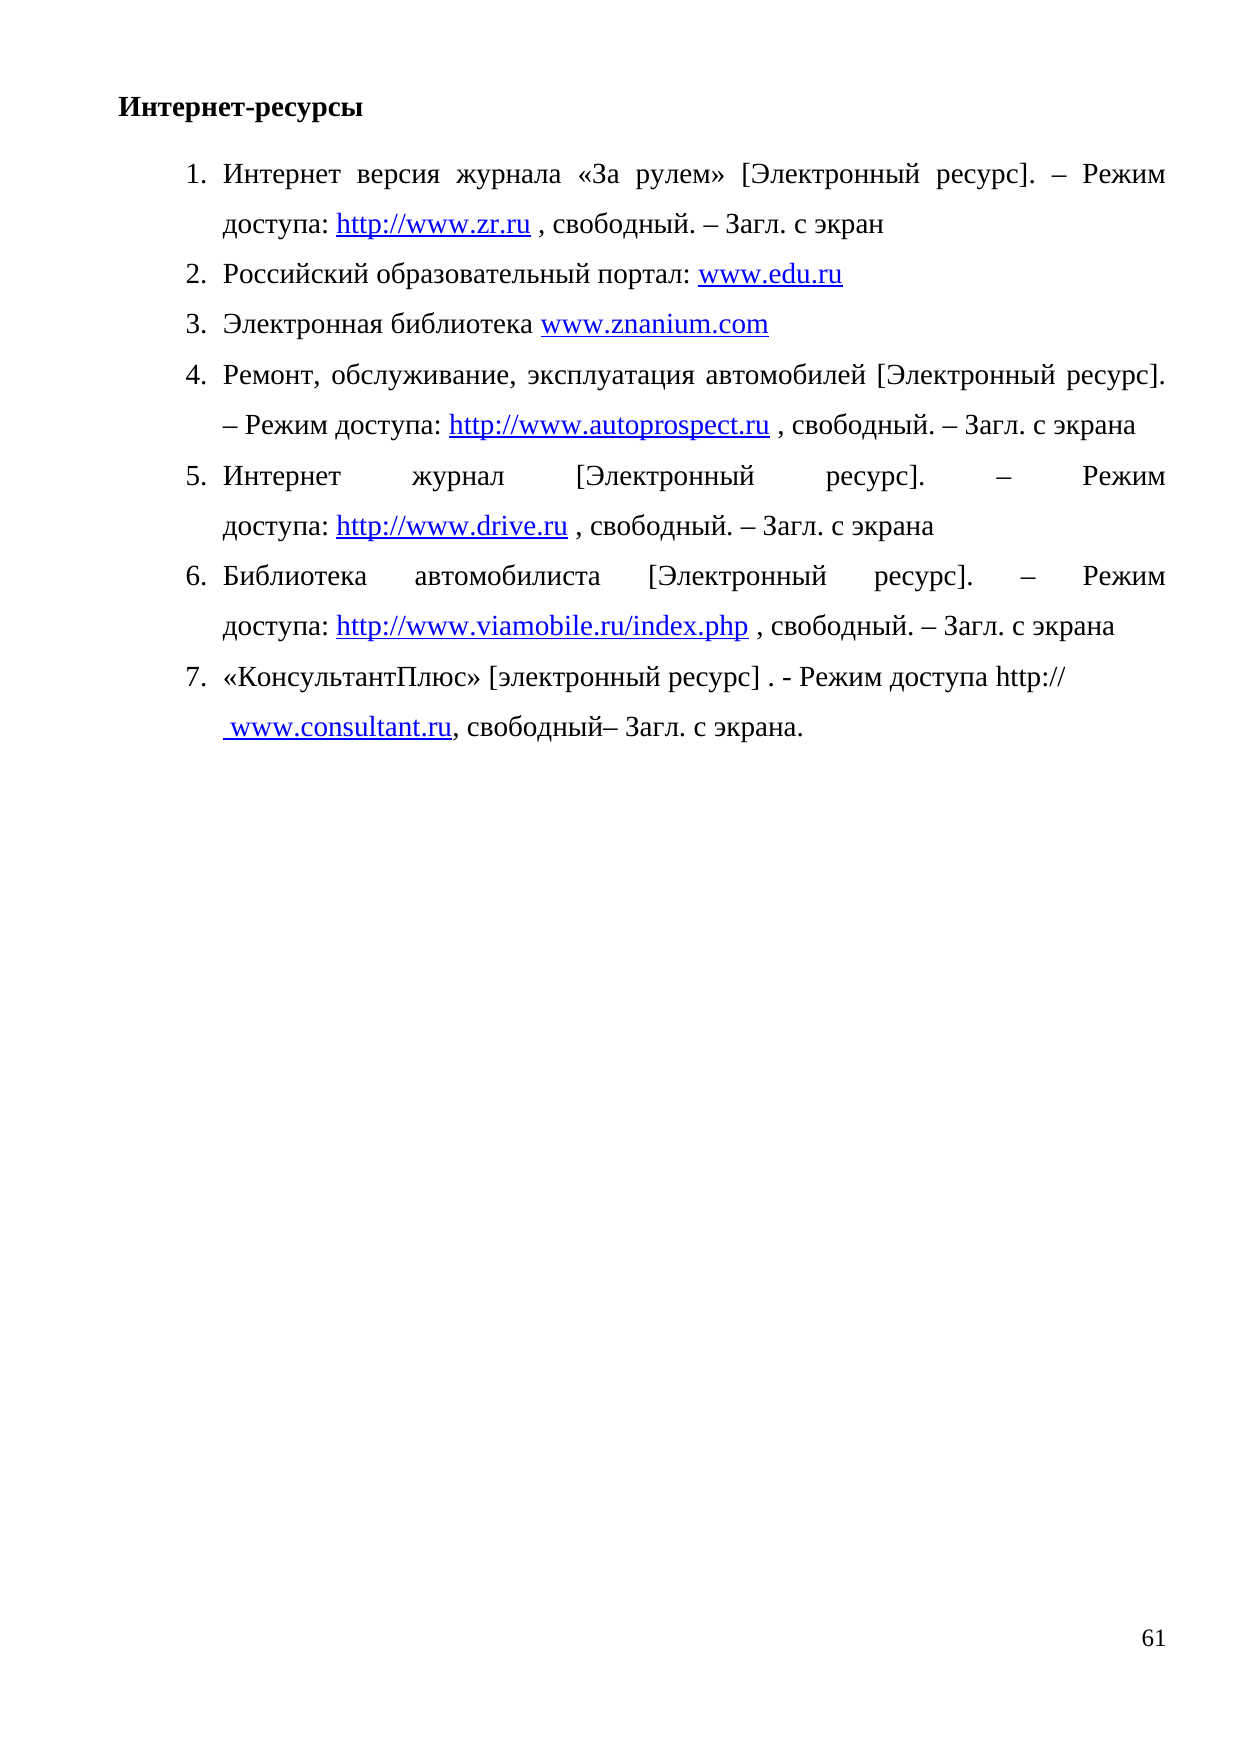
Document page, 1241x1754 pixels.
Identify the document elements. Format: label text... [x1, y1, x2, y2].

list Ремонт, обслуживание, эксплуатация автомобилей [Электронный ресурс]. – Режим доступа: http://www.autoprospect.ru , свободный. – Загл. с экрана [185, 357, 1166, 441]
list Электронная библиотека www.znanium.com [185, 307, 1166, 340]
list Интернет версия журнала «За рулем» [Электронный ресурс]. – Режим доступа: http://www.zr.ru , свободный. – Загл. с экран [185, 156, 1166, 239]
list «КонсультантПлюс» [электронный ресурс] . - Режим доступа http:// [185, 659, 1166, 692]
list Библиотека автомобилиста [Электронный ресурс]. – Режим доступа: http://www.viamobile.ru/index.php , свободный. – Загл. с экрана [185, 558, 1166, 642]
text Интернет-ресурсы [118, 89, 1166, 122]
list www.consultant.ru, свободный– Загл. с экрана. [223, 709, 1166, 743]
list Российский образовательный портал: www.edu.ru [185, 256, 1166, 290]
list Интернет журнал [Электронный ресурс]. – Режим доступа: http://www.drive.ru , свободный. – Загл. с экрана [185, 458, 1166, 541]
